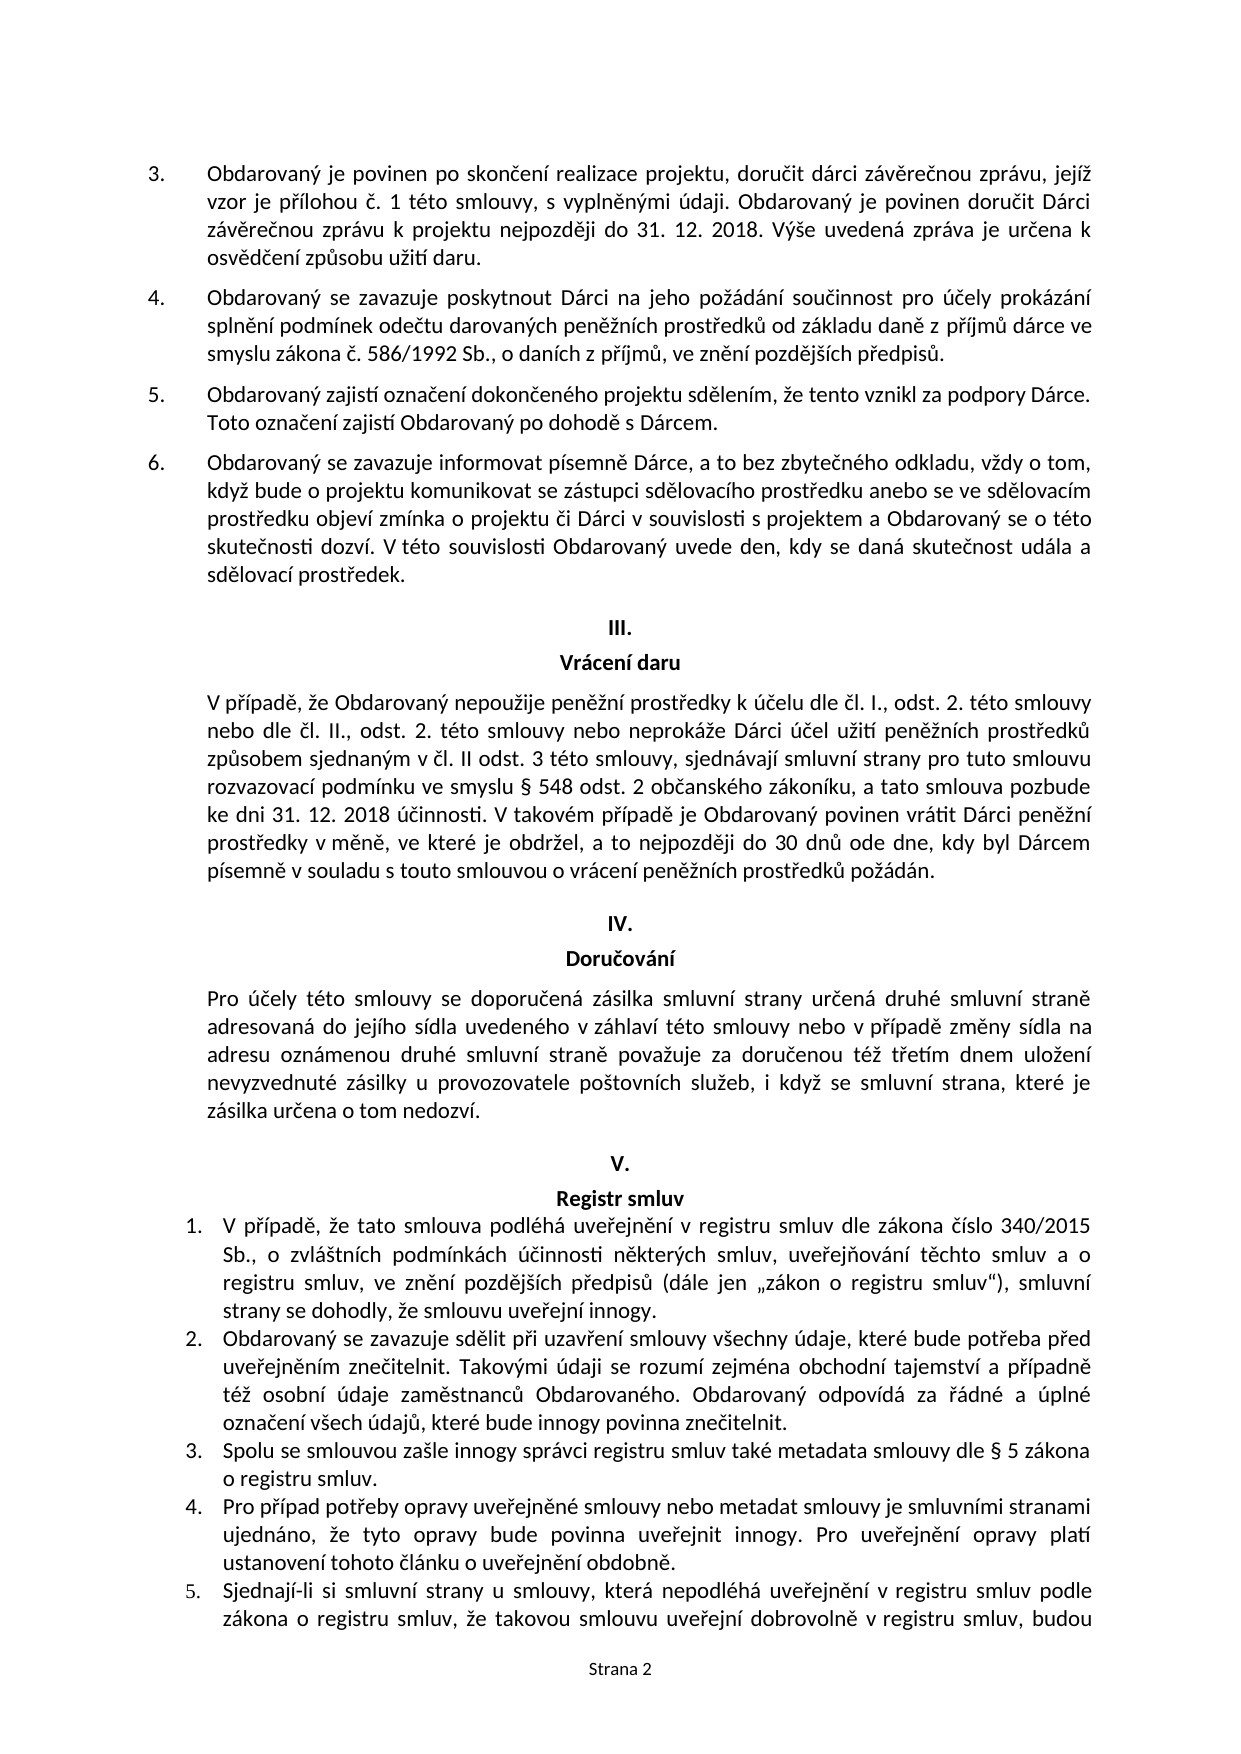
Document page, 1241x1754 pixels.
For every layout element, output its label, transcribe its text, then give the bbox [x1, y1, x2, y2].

subtitle Doručování [148, 944, 1092, 972]
list Obdarovaný je povinen po skončení realizace projektu, doručit dárci závěrečnou zprávu, jejíž vzor je přílohou č. 1 této smlouvy, s vyplněnými údaji. Obdarovaný je povinen doručit Dárci závěrečnou zprávu k projektu nejpozději do 31. 12. 2018. Výše uvedená zpráva je určena k osvědčení způsobu užití daru. [148, 159, 1092, 271]
subtitle IV. [148, 909, 1092, 937]
subtitle V. [148, 1149, 1092, 1177]
list V případě, že tato smlouva podléhá uveřejnění v registru smluv dle zákona číslo 340/2015 Sb., o zvláštních podmínkách účinnosti některých smluv, uveřejňování těchto smluv a o registru smluv, ve znění pozdějších předpisů (dále jen „zákon o registru smluv“), smluvní strany se dohodly, že smlouvu uveřejní innogy. [185, 1212, 1092, 1324]
list Obdarovaný se zavazuje sdělit při uzavření smlouvy všechny údaje, které bude potřeba před uveřejněním znečitelnit. Takovými údaji se rozumí zejména obchodní tajemství a případně též osobní údaje zaměstnanců Obdarovaného. Obdarovaný odpovídá za řádné a úplné označení všech údajů, které bude innogy povinna znečitelnit. [185, 1324, 1092, 1436]
list Pro případ potřeby opravy uveřejněné smlouvy nebo metadat smlouvy je smluvními stranami ujednáno, že tyto opravy bude povinna uveřejnit innogy. Pro uveřejnění opravy platí ustanovení tohoto článku o uveřejnění obdobně. [185, 1492, 1092, 1576]
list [185, 1576, 1092, 1632]
subtitle Registr smluv [148, 1184, 1092, 1212]
text Vrácení daru [148, 648, 1092, 676]
subtitle Pro účely této smlouvy se doporučená zásilka smluvní strany určená druhé smluvní straně adresovaná do jejího sídla uvedeného v záhlaví této smlouvy nebo v případě změny sídla na adresu oznámenou druhé smluvní straně považuje za doručenou též třetím dnem uložení nevyzvednuté zásilky u provozovatele poštovních služeb, i když se smluvní strana, které je zásilka určena o tom nedozví. [207, 984, 1092, 1124]
text V případě, že Obdarovaný nepoužije peněžní prostředky k účelu dle čl. I., odst. 2. této smlouvy nebo dle čl. II., odst. 2. této smlouvy nebo neprokáže Dárci účel užití peněžních prostředků způsobem sjednaným v čl. II odst. 3 této smlouvy, sjednávají smluvní strany pro tuto smlouvu rozvazovací podmínku ve smyslu § 548 odst. 2 občanského zákoníku, a tato smlouva pozbude ke dni 31. 12. 2018 účinnosti. V takovém případě je Obdarovaný povinen vrátit Dárci peněžní prostředky v měně, ve které je obdržel, a to nejpozději do 30 dnů ode dne, kdy byl Dárcem písemně v souladu s touto smlouvou o vrácení peněžních prostředků požádán. [207, 688, 1092, 884]
text III. [148, 613, 1092, 642]
list Obdarovaný se zavazuje informovat písemně Dárce, a to bez zbytečného odkladu, vždy o tom, když bude o projektu komunikovat se zástupci sdělovacího prostředku anebo se ve sdělovacím prostředku objeví zmínka o projektu či Dárci v souvislosti s projektem a Obdarovaný se o této skutečnosti dozví. V této souvislosti Obdarovaný uvede den, kdy se daná skutečnost udála a sdělovací prostředek. [148, 448, 1092, 588]
list Obdarovaný se zavazuje poskytnout Dárci na jeho požádání součinnost pro účely prokázání splnění podmínek odečtu darovaných peněžních prostředků od základu daně z příjmů dárce ve smyslu zákona č. 586/1992 Sb., o daních z příjmů, ve znění pozdějších předpisů. [148, 283, 1092, 367]
list Spolu se smlouvou zašle innogy správci registru smluv také metadata smlouvy dle § 5 zákona o registru smluv. [185, 1436, 1092, 1492]
list Obdarovaný zajistí označení dokončeného projektu sdělením, že tento vznikl za podpory Dárce. Toto označení zajistí Obdarovaný po dohodě s Dárcem. [148, 380, 1092, 436]
